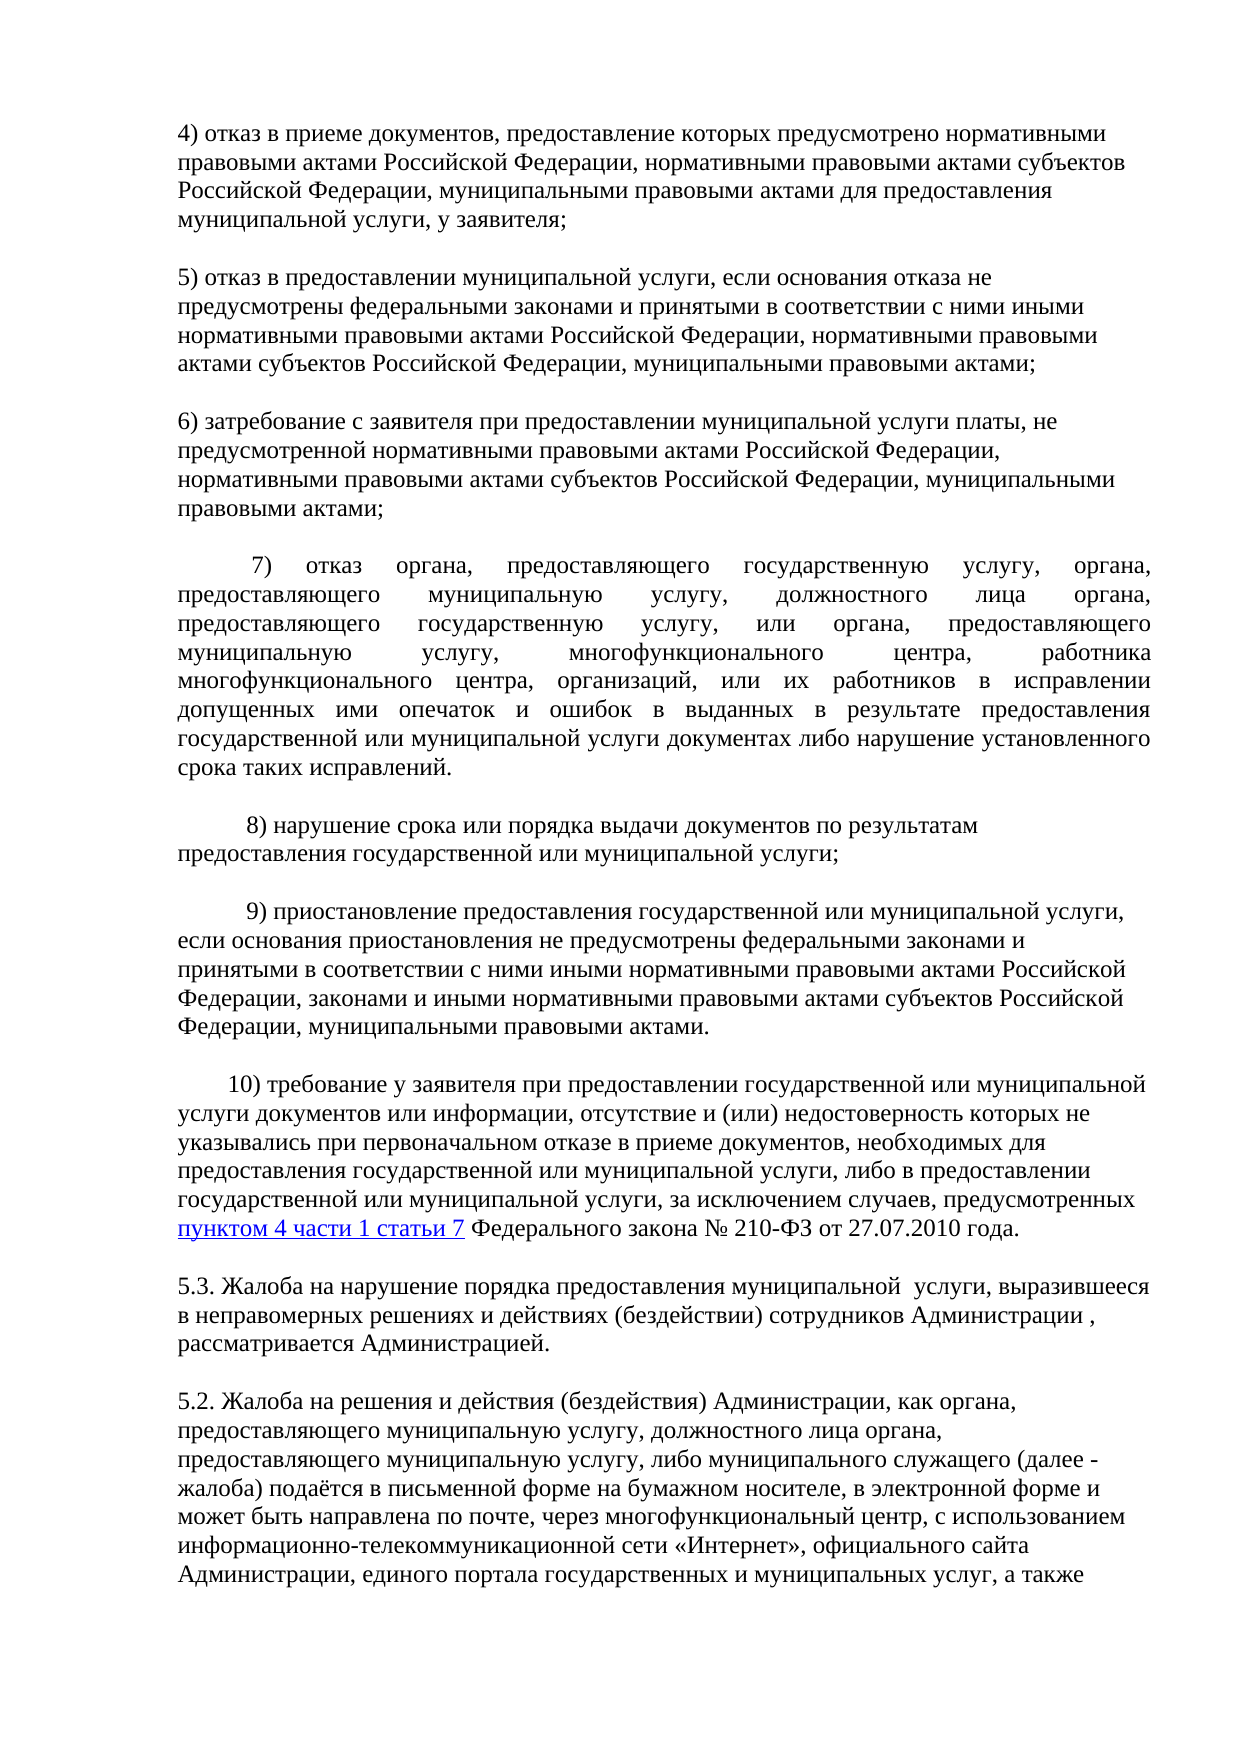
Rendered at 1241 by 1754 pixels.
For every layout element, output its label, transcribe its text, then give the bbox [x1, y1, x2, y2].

text 4) отказ в приеме документов, предоставление которых предусмотрено нормативными правовыми актами Российской Федерации, нормативными правовыми актами субъектов Российской Федерации, муниципальными правовыми актами для предоставления муниципальной услуги, у заявителя; [177, 118, 1152, 233]
text 9) приостановление предоставления государственной или муниципальной услуги, если основания приостановления не предусмотрены федеральными законами и принятыми в соответствии с ними иными нормативными правовыми актами Российской Федерации, законами и иными нормативными правовыми актами субъектов Российской Федерации, муниципальными правовыми актами. [177, 896, 1152, 1040]
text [177, 1386, 1152, 1588]
text 5.3. Жалоба на нарушение порядка предоставления муниципальной услуги, выразившееся в неправомерных решениях и действиях (бездействии) сотрудников Администрации , рассматривается Администрацией. [177, 1271, 1152, 1357]
text 10) требование у заявителя при предоставлении государственной или муниципальной услуги документов или информации, отсутствие и (или) недостоверность которых не указывались при первоначальном отказе в приеме документов, необходимых для предоставления государственной или муниципальной услуги, либо в предоставлении государственной или муниципальной услуги, за исключением случаев, предусмотренных пунктом 4 части 1 статьи 7 Федерального закона № 210-ФЗ от 27.07.2010 года. [177, 1069, 1152, 1242]
text 5) отказ в предоставлении муниципальной услуги, если основания отказа не предусмотрены федеральными законами и принятыми в соответствии с ними иными нормативными правовыми актами Российской Федерации, нормативными правовыми актами субъектов Российской Федерации, муниципальными правовыми актами; [177, 262, 1152, 377]
text 6) затребование с заявителя при предоставлении муниципальной услуги платы, не предусмотренной нормативными правовыми актами Российской Федерации, нормативными правовыми актами субъектов Российской Федерации, муниципальными правовыми актами; [177, 406, 1152, 521]
text 7) отказ органа, предоставляющего государственную услугу, органа, предоставляющего муниципальную услугу, должностного лица органа, предоставляющего государственную услугу, или органа, предоставляющего муниципальную услугу, многофункционального центра, работника многофункционального центра, организаций, или их работников в исправлении допущенных ими опечаток и ошибок в выданных в результате предоставления государственной или муниципальной услуги документах либо нарушение установленного срока таких исправлений. [177, 551, 1152, 781]
text 8) нарушение срока или порядка выдачи документов по результатам предоставления государственной или муниципальной услуги; [177, 810, 1152, 867]
